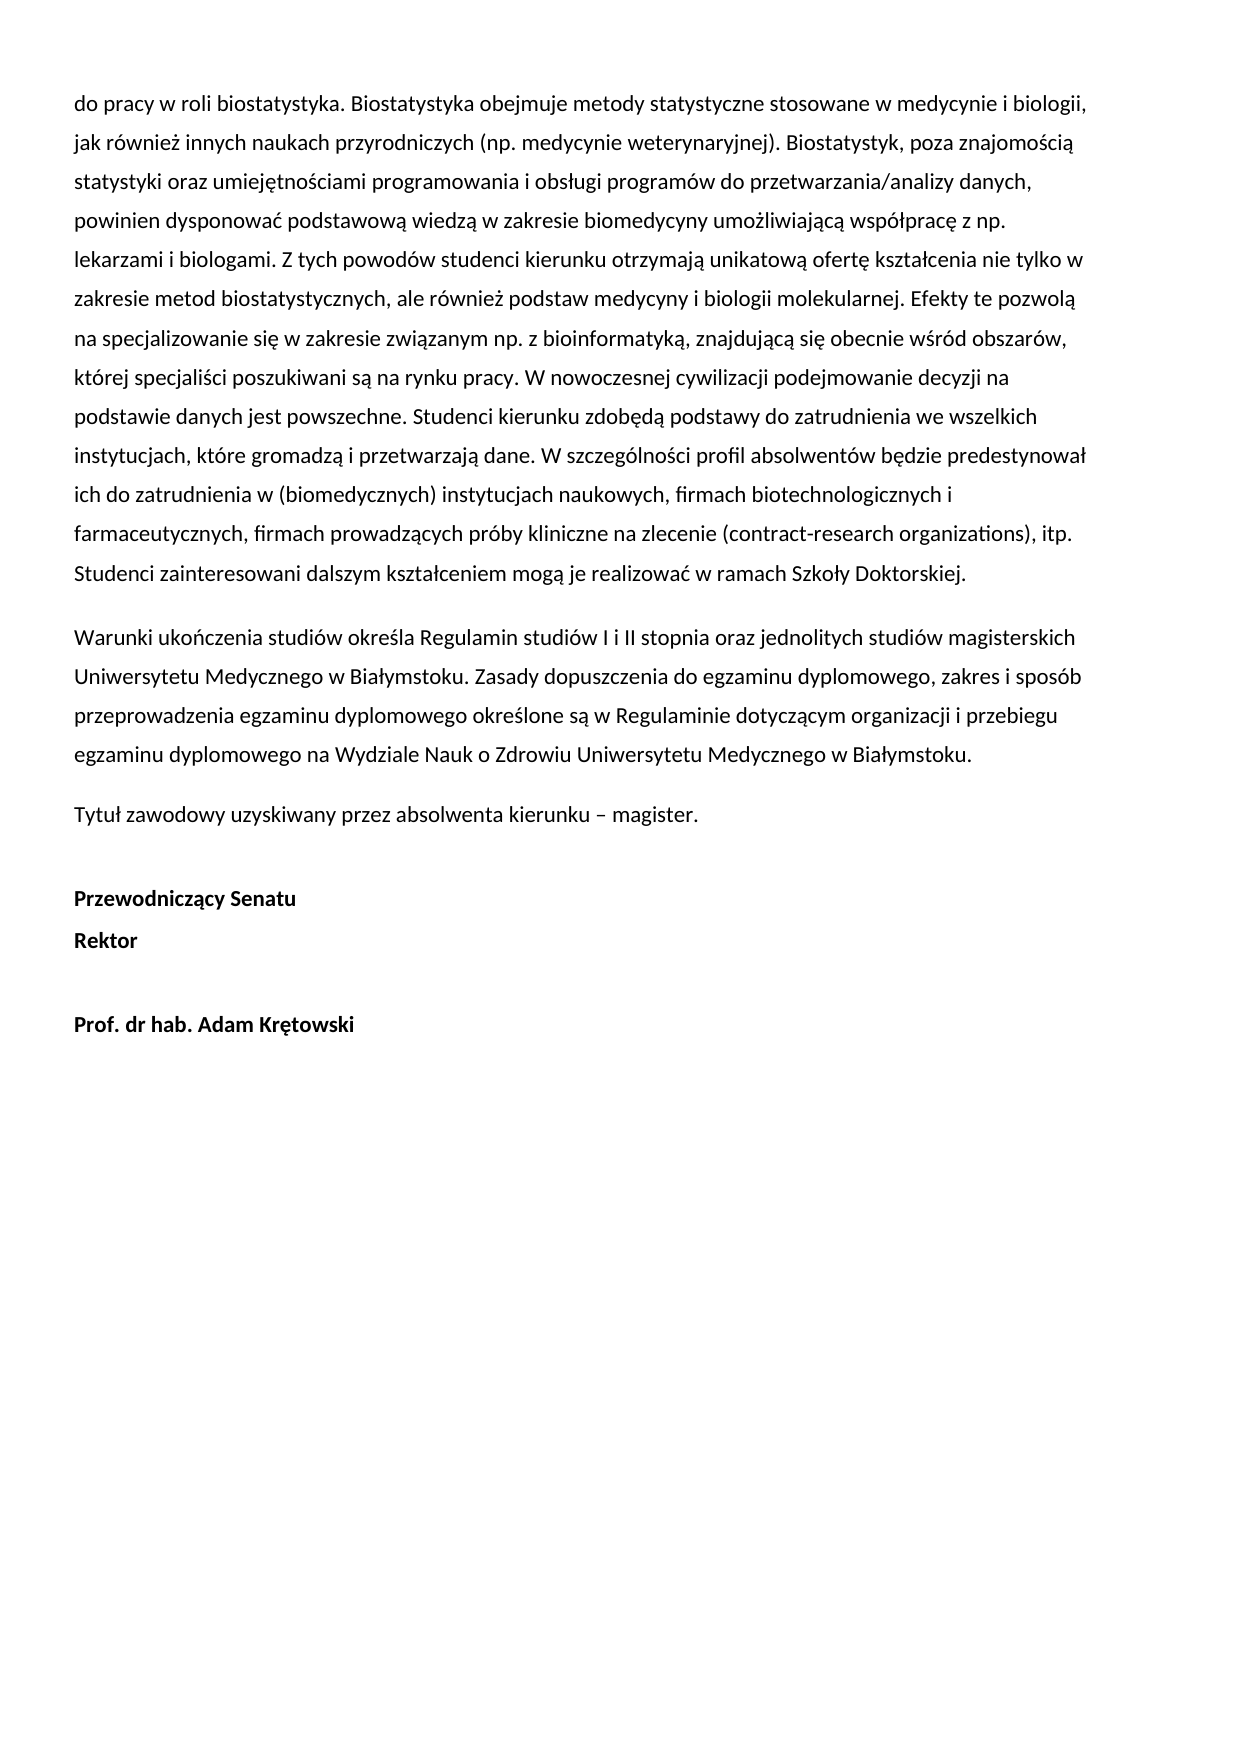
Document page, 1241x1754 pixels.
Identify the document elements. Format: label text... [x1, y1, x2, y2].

text Przewodniczący Senatu [74, 884, 1092, 912]
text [74, 89, 1092, 587]
text Rektor [74, 926, 1092, 954]
text Tytuł zawodowy uzyskiwany przez absolwenta kierunku – magister. [74, 800, 1092, 828]
text Prof. dr hab. Adam Krętowski [74, 1010, 1092, 1038]
text Warunki ukończenia studiów określa Regulamin studiów I i II stopnia oraz jednolitych studiów magisterskich Uniwersytetu Medycznego w Białymstoku. Zasady dopuszczenia do egzaminu dyplomowego, zakres i sposób przeprowadzenia egzaminu dyplomowego określone są w Regulaminie dotyczącym organizacji i przebiegu egzaminu dyplomowego na Wydziale Nauk o Zdrowiu Uniwersytetu Medycznego w Białymstoku. [74, 623, 1092, 768]
